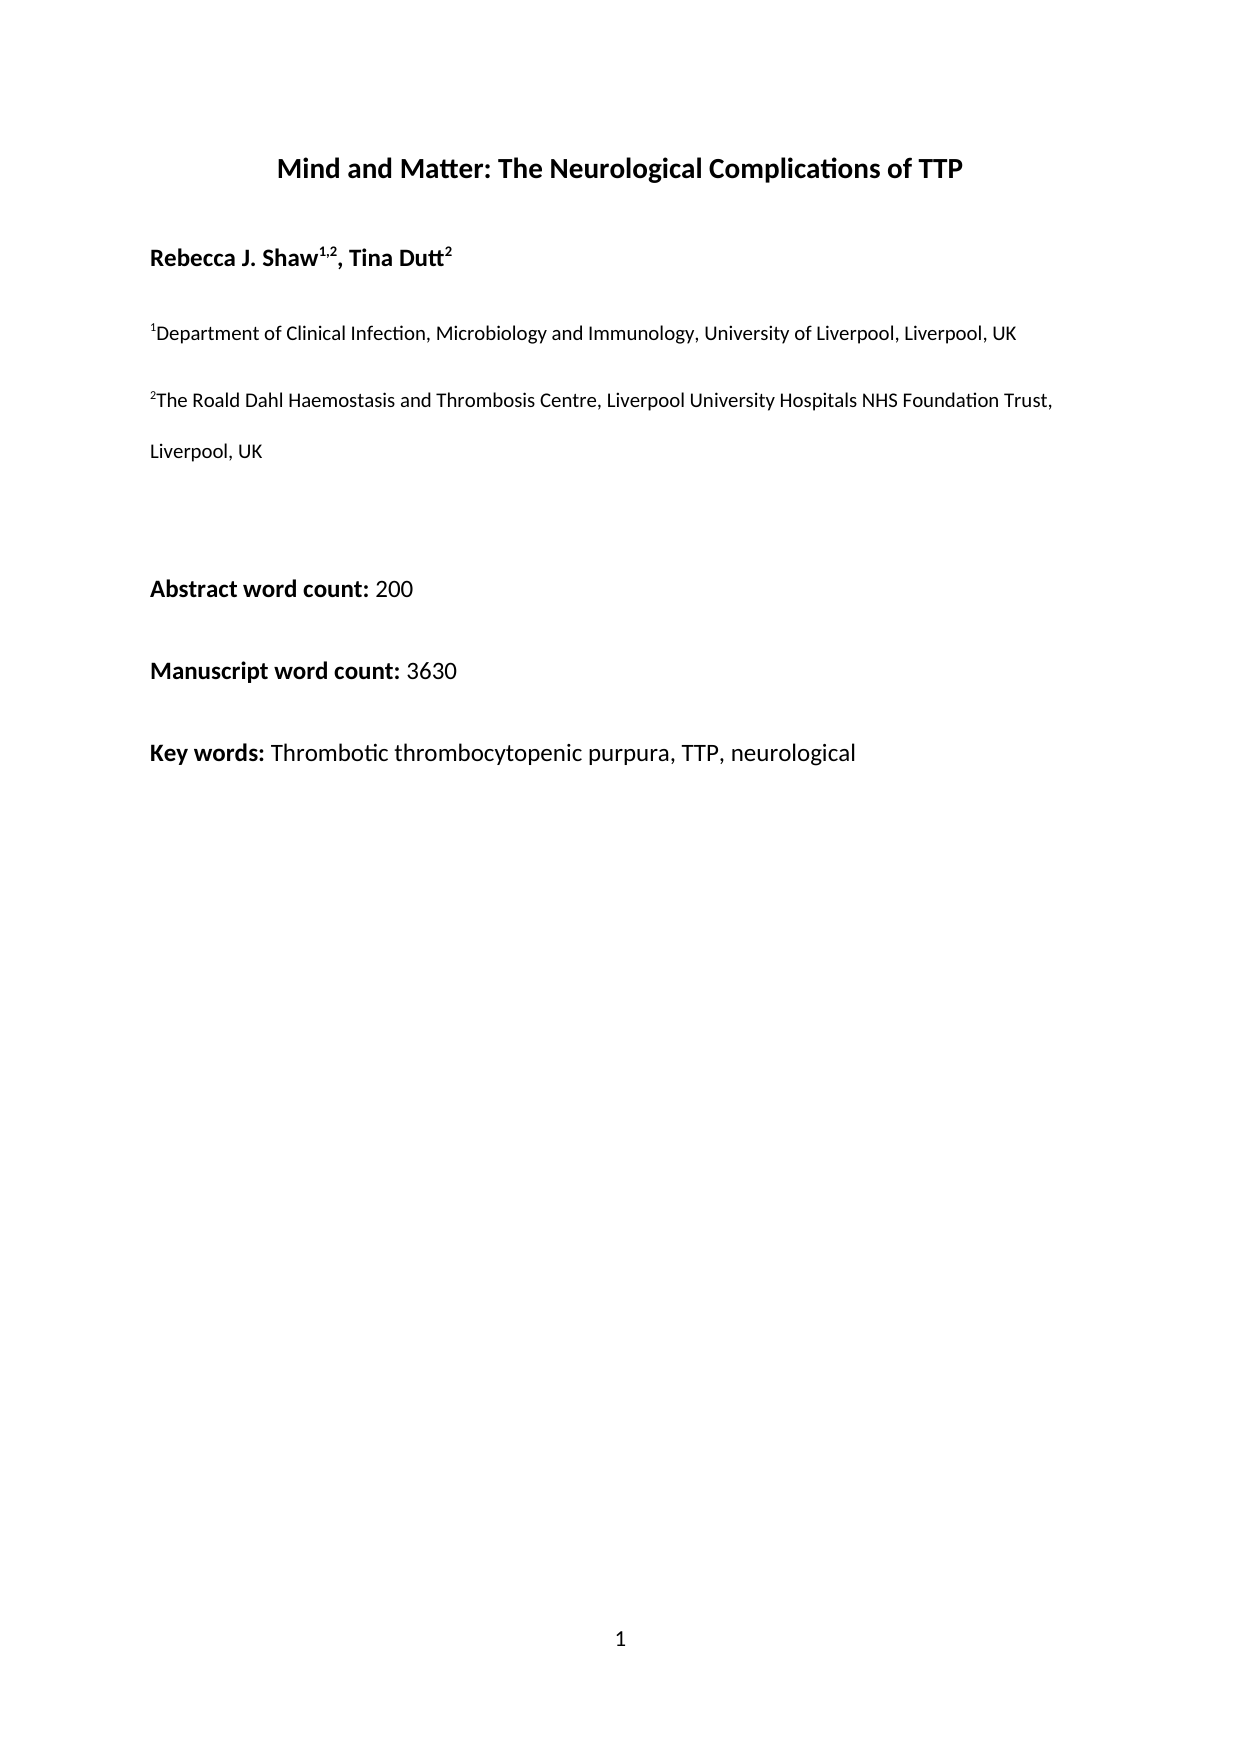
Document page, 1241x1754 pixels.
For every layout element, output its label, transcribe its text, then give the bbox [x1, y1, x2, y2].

text Mind and Matter: The Neurological Complications of TTP [150, 150, 1090, 186]
text Key words: Thrombotic thrombocytopenic purpura, TTP, neurological [150, 737, 1090, 767]
text Manuscript word count: 3630 [150, 655, 1090, 686]
text Rebecca J. Shaw1,2, Tina Dutt2 [150, 242, 1090, 273]
text Abstract word count: 200 [150, 573, 1090, 604]
text 1Department of Clinical Infection, Microbiology and Immunology, University of Liverpool, Liverpool, UK [150, 320, 1088, 345]
text 2The Roald Dahl Haemostasis and Thrombosis Centre, Liverpool University Hospitals NHS Foundation Trust, Liverpool, UK [150, 387, 1088, 463]
